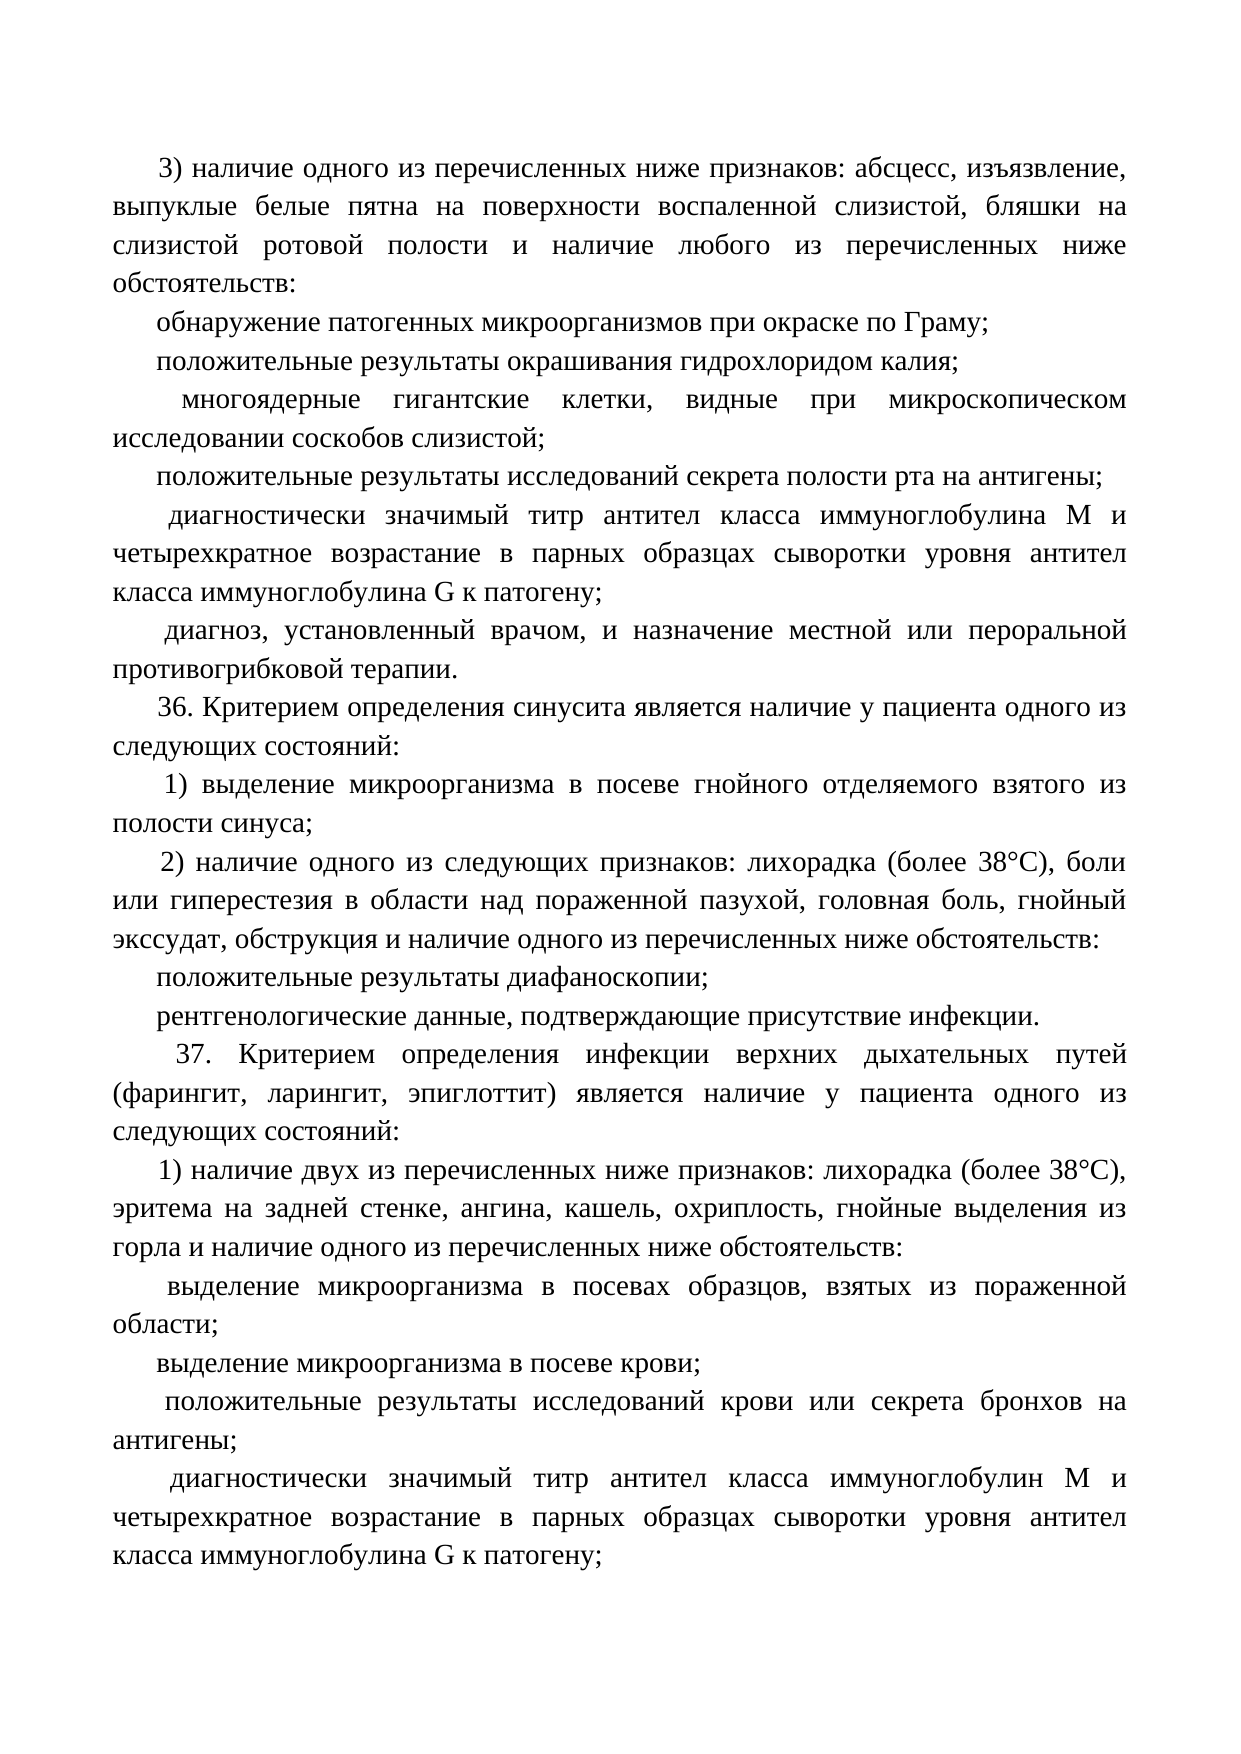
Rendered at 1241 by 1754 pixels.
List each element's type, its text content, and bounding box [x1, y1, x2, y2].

text выделение микроорганизма в посевах образцов, взятых из пораженной области; [112, 1268, 1128, 1340]
text диагностически значимый титр антител класса иммуноглобулин М и четырехкратное возрастание в парных образцах сыворотки уровня антител класса иммуноглобулина G к патогену; [112, 1460, 1128, 1571]
text 3) наличие одного из перечисленных ниже признаков: абсцесс, изъязвление, выпуклые белые пятна на поверхности воспаленной слизистой, бляшки на слизистой ротовой полости и наличие любого из перечисленных ниже обстоятельств: [112, 150, 1128, 299]
text 1) наличие двух из перечисленных ниже признаков: лихорадка (более 38°С), эритема на задней стенке, ангина, кашель, охриплость, гнойные выделения из горла и наличие одного из перечисленных ниже обстоятельств: [112, 1152, 1128, 1263]
text выделение микроорганизма в посеве крови; [112, 1345, 1128, 1378]
text 2) наличие одного из следующих признаков: лихорадка (более 38°С), боли или гиперестезия в области над пораженной пазухой, головная боль, гнойный экссудат, обструкция и наличие одного из перечисленных ниже обстоятельств: [112, 844, 1128, 954]
text диагноз, установленный врачом, и назначение местной или пероральной противогрибковой терапии. [112, 612, 1128, 684]
text рентгенологические данные, подтверждающие присутствие инфекции. [112, 998, 1128, 1031]
text положительные результаты исследований секрета полости рта на антигены; [112, 458, 1128, 492]
text 36. Критерием определения синусита является наличие у пациента одного из следующих состояний: [112, 689, 1128, 762]
text 1) выделение микроорганизма в посеве гнойного отделяемого взятого из полости синуса; [112, 767, 1128, 839]
text положительные результаты диафаноскопии; [112, 959, 1128, 993]
text 37. Критерием определения инфекции верхних дыхательных путей (фарингит, ларингит, эпиглоттит) является наличие у пациента одного из следующих состояний: [112, 1036, 1128, 1147]
text диагностически значимый титр антител класса иммуноглобулина М и четырехкратное возрастание в парных образцах сыворотки уровня антител класса иммуноглобулина G к патогену; [112, 497, 1128, 607]
text обнаружение патогенных микроорганизмов при окраске по Граму; [112, 304, 1128, 338]
text положительные результаты окрашивания гидрохлоридом калия; [112, 343, 1128, 376]
text многоядерные гигантские клетки, видные при микроскопическом исследовании соскобов слизистой; [112, 381, 1128, 453]
text положительные результаты исследований крови или секрета бронхов на антигены; [112, 1383, 1128, 1455]
